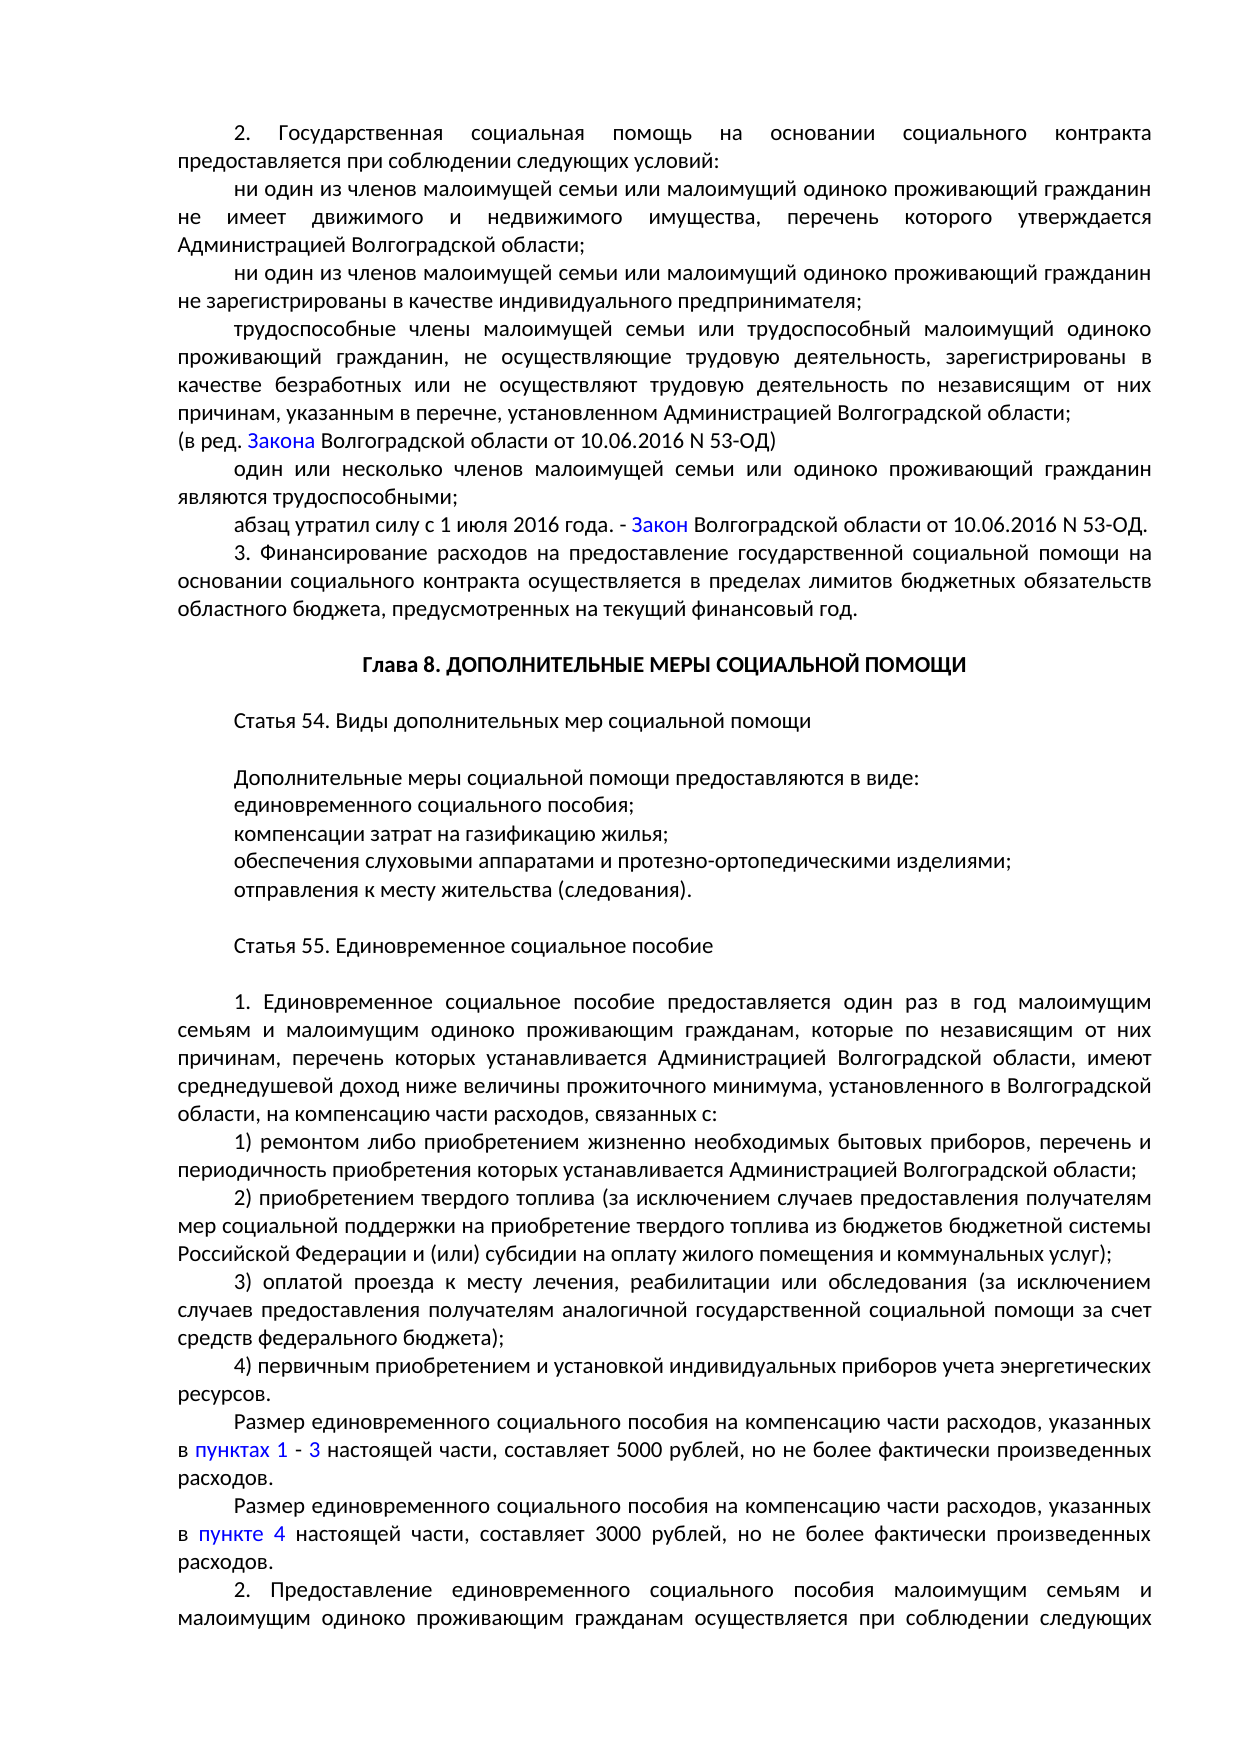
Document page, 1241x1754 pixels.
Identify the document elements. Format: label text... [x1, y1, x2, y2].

title Глава 8. ДОПОЛНИТЕЛЬНЫЕ МЕРЫ СОЦИАЛЬНОЙ ПОМОЩИ [177, 651, 1152, 678]
text 4) первичным приобретением и установкой индивидуальных приборов учета энергетических ресурсов. [177, 1351, 1152, 1407]
text отправления к месту жительства (следования). [177, 875, 1152, 903]
text 3) оплатой проезда к месту лечения, реабилитации или обследования (за исключением случаев предоставления получателям аналогичной государственной социальной помощи за счет средств федерального бюджета); [177, 1267, 1152, 1351]
text единовременного социального пособия; [177, 791, 1152, 819]
text трудоспособные члены малоимущей семьи или трудоспособный малоимущий одиноко проживающий гражданин, не осуществляющие трудовую деятельность, зарегистрированы в качестве безработных или не осуществляют трудовую деятельность по независящим от них причинам, указанным в перечне, установленном Администрацией Волгоградской области; [177, 314, 1152, 426]
text 3. Финансирование расходов на предоставление государственной социальной помощи на основании социального контракта осуществляется в пределах лимитов бюджетных обязательств областного бюджета, предусмотренных на текущий финансовый год. [177, 538, 1152, 622]
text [177, 1575, 1152, 1631]
text компенсации затрат на газификацию жилья; [177, 819, 1152, 847]
text Статья 55. Единовременное социальное пособие [177, 931, 1152, 959]
text абзац утратил силу с 1 июля 2016 года. - Закон Волгоградской области от 10.06.2016 N 53-ОД. [177, 510, 1152, 538]
text 1) ремонтом либо приобретением жизненно необходимых бытовых приборов, перечень и периодичность приобретения которых устанавливается Администрацией Волгоградской области; [177, 1127, 1152, 1183]
text Статья 54. Виды дополнительных мер социальной помощи [177, 707, 1152, 734]
text (в ред. Закона Волгоградской области от 10.06.2016 N 53-ОД) [177, 426, 1152, 454]
text ни один из членов малоимущей семьи или малоимущий одиноко проживающий гражданин не имеет движимого и недвижимого имущества, перечень которого утверждается Администрацией Волгоградской области; [177, 174, 1152, 258]
text Размер единовременного социального пособия на компенсацию части расходов, указанных в пункте 4 настоящей части, составляет 3000 рублей, но не более фактически произведенных расходов. [177, 1491, 1152, 1575]
text Дополнительные меры социальной помощи предоставляются в виде: [177, 763, 1152, 791]
text 1. Единовременное социальное пособие предоставляется один раз в год малоимущим семьям и малоимущим одиноко проживающим гражданам, которые по независящим от них причинам, перечень которых устанавливается Администрацией Волгоградской области, имеют среднедушевой доход ниже величины прожиточного минимума, установленного в Волгоградской области, на компенсацию части расходов, связанных с: [177, 987, 1152, 1127]
text обеспечения слуховыми аппаратами и протезно-ортопедическими изделиями; [177, 847, 1152, 875]
text ни один из членов малоимущей семьи или малоимущий одиноко проживающий гражданин не зарегистрированы в качестве индивидуального предпринимателя; [177, 258, 1152, 314]
text один или несколько членов малоимущей семьи или одиноко проживающий гражданин являются трудоспособными; [177, 454, 1152, 510]
text 2) приобретением твердого топлива (за исключением случаев предоставления получателям мер социальной поддержки на приобретение твердого топлива из бюджетов бюджетной системы Российской Федерации и (или) субсидии на оплату жилого помещения и коммунальных услуг); [177, 1183, 1152, 1267]
text Размер единовременного социального пособия на компенсацию части расходов, указанных в пунктах 1 - 3 настоящей части, составляет 5000 рублей, но не более фактически произведенных расходов. [177, 1407, 1152, 1491]
text 2. Государственная социальная помощь на основании социального контракта предоставляется при соблюдении следующих условий: [177, 118, 1152, 174]
